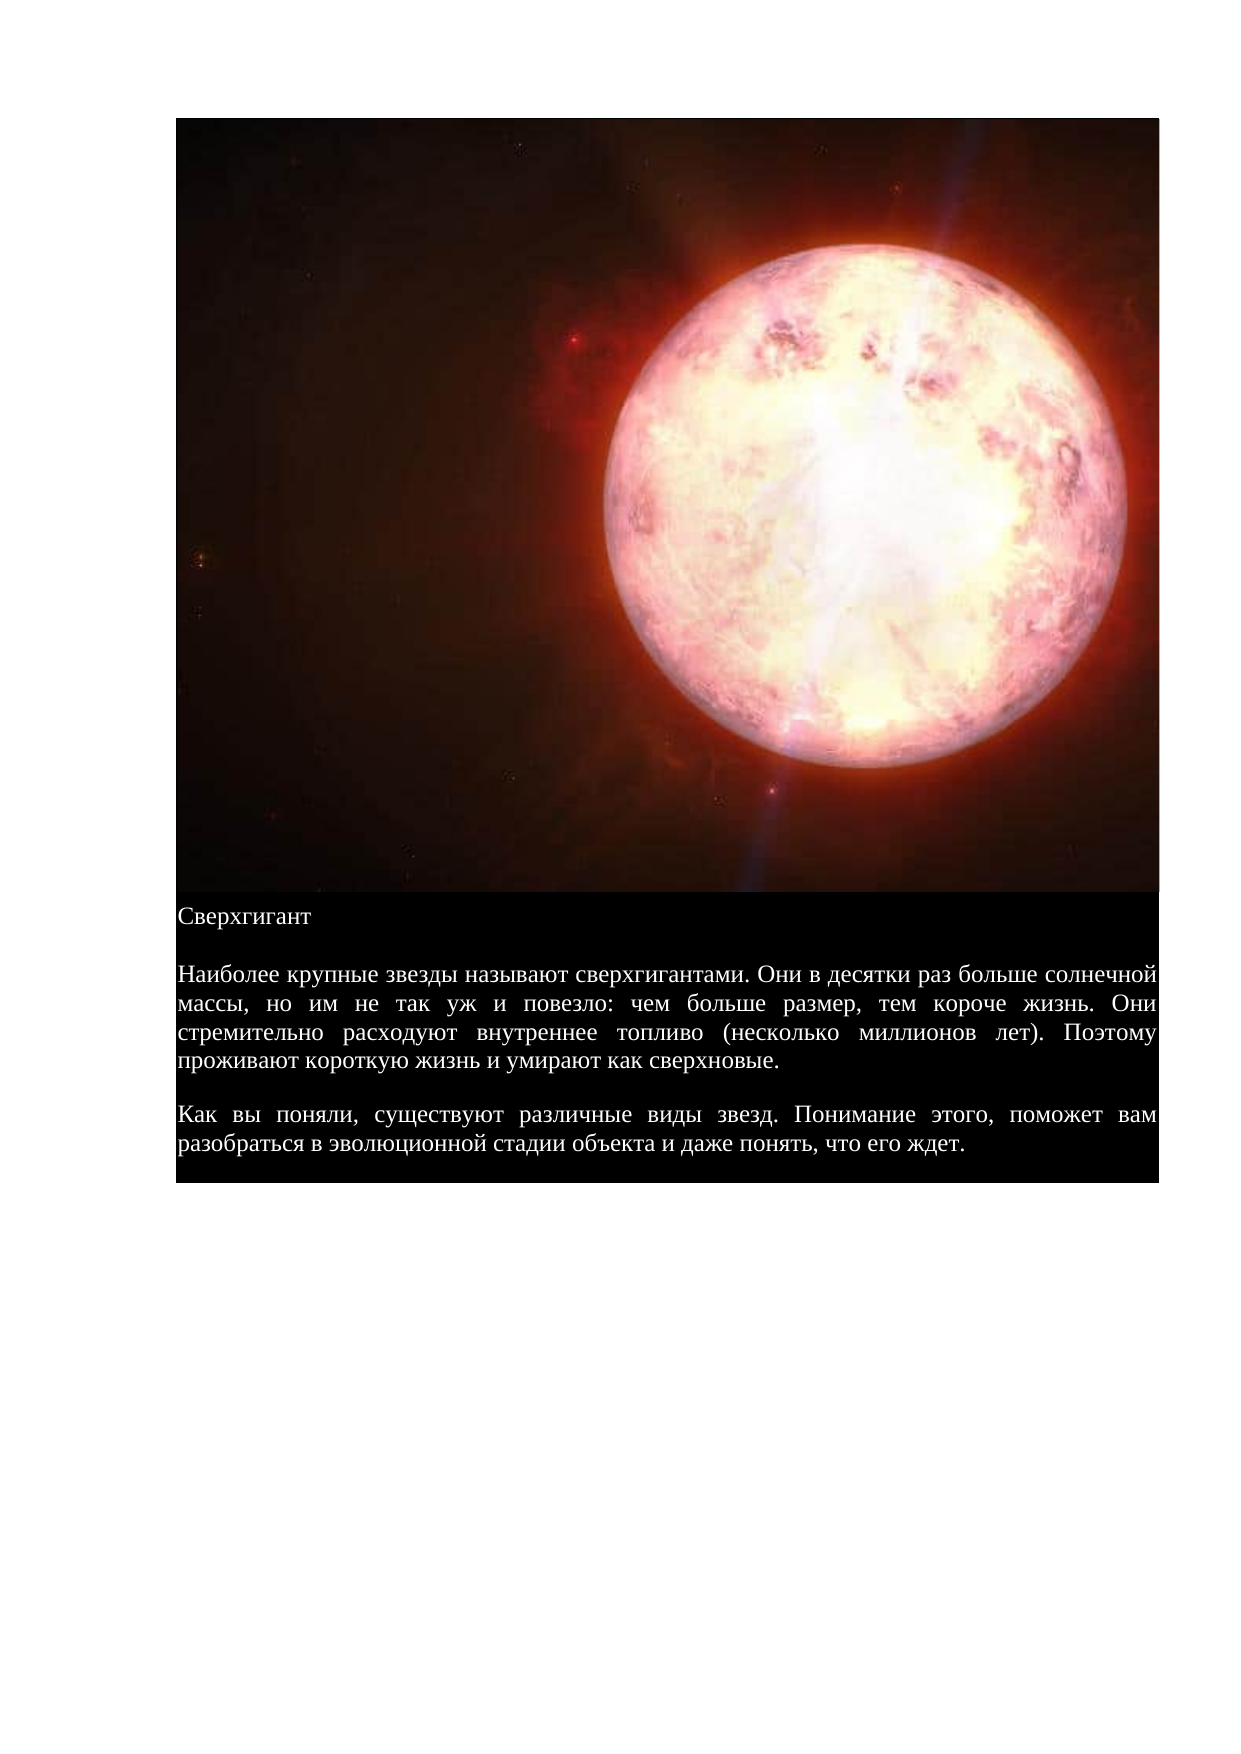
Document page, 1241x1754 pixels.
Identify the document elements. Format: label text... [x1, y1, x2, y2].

table_cell Сверхгигант Наиболее крупные звезды называют сверхгигантами. Они в десятки раз больше солнечной массы, но им не так уж и повезло: чем больше размер, тем короче жизнь. Они стремительно расходуют внутреннее топливо (несколько миллионов лет). Поэтому проживают короткую жизнь и умирают как сверхновые. Как вы поняли, существуют различные виды звезд. Понимание этого, поможет вам разобраться в эволюционной стадии объекта и даже понять, что его ждет. [176, 118, 1159, 1183]
picture [177, 119, 1160, 892]
